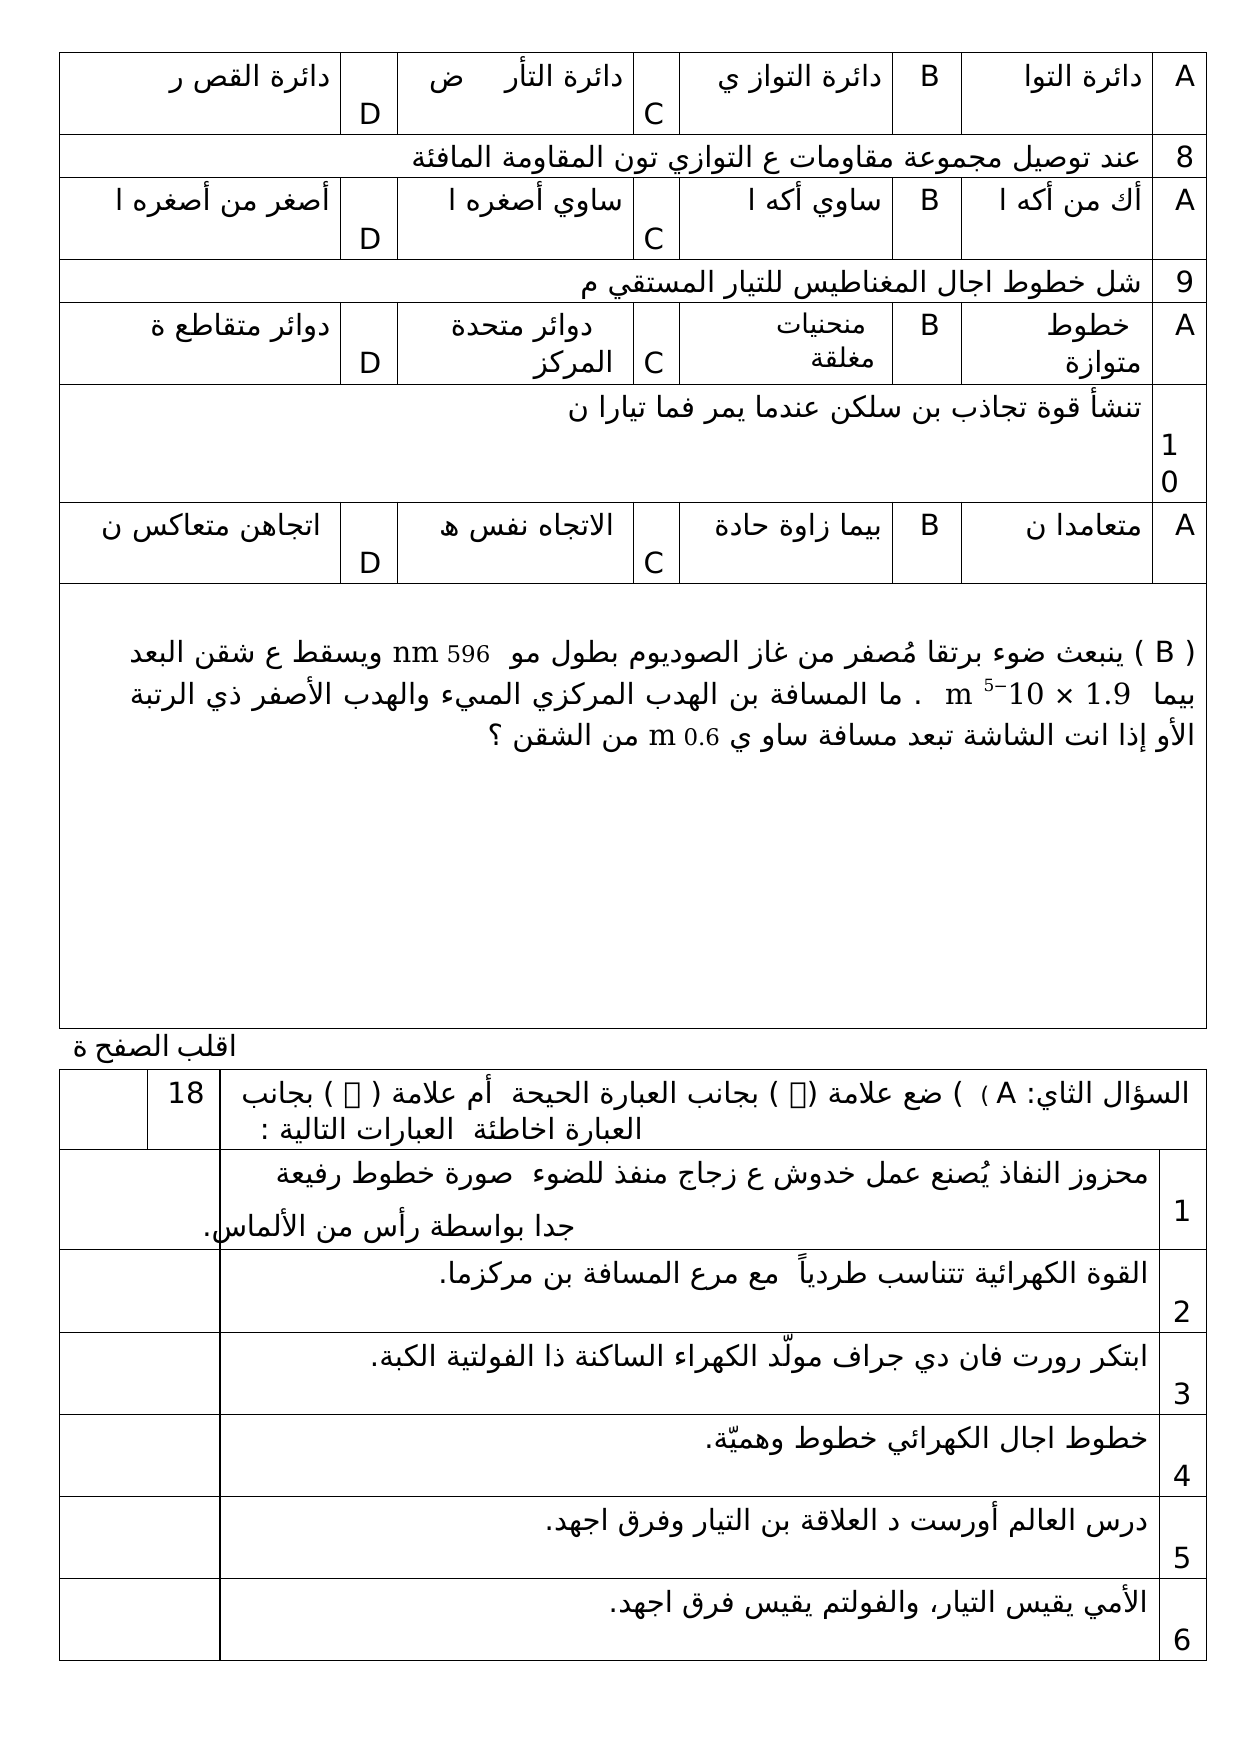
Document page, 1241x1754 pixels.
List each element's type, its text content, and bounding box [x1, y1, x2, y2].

table_cell [60, 1415, 219, 1496]
table_header [60, 1070, 147, 1149]
table_cell ( B ) ينبعث ضوء برتقا مُصفر من غاز الصوديوم بطول مو 596 nm ويسقط ع شقن البعد بيما m 5−10 × 1.9 . ما المسافة بن الهدب المركزي المىيء والهدب الأصفر ذي الرتبة الأو إذا انت الشاشة تبعد مسافة ساو ي 0.6 m من الشقن ؟ [60, 584, 1206, 1027]
table_cell C [634, 178, 679, 259]
table_cell 1 [1160, 1150, 1206, 1249]
table_cell B [893, 53, 961, 134]
table_header 18 [148, 1070, 219, 1149]
table_cell دائرة التوا [962, 53, 1152, 134]
table_cell D [341, 503, 397, 583]
table_cell دوائر متحدة المركز [398, 303, 633, 383]
table_cell الأمي يقيس التيار، والفولتم يقيس فرق اجهد. [221, 1579, 1159, 1660]
table_cell B [893, 503, 961, 583]
table_cell 9 [1153, 260, 1206, 302]
table_cell تنشأ قوة تجاذب بن سلكن عندما يمر فما تيارا ن [60, 385, 1152, 502]
table_cell D [341, 178, 397, 259]
table_cell 6 [1160, 1579, 1206, 1660]
table_cell عند توصيل مجموعة مقاومات ع التوازي تون المقاومة المافئة [60, 135, 1152, 177]
table_cell C [634, 53, 679, 134]
table_header السؤال الثاي: A ) ) ضع علامة ( ) بجانب العبارة الحيحة أم علامة (  ) بجانب العبارة اخاطئة العبارات التالية : [221, 1070, 1206, 1149]
table_cell ساوي أكه ا [680, 178, 892, 259]
table_cell شل خطوط اجال المغناطيس للتيار المستقي م [60, 260, 1152, 302]
table_cell متعامدا ن [962, 503, 1152, 583]
table_cell A [1153, 178, 1206, 259]
table_cell 5 [1160, 1497, 1206, 1578]
table_cell D [341, 53, 397, 134]
table_cell D [341, 303, 397, 383]
table_cell 8 [1153, 135, 1206, 177]
table_cell القوة الكهرائية تتناسب طردياً مع مرع المسافة بن مركزما. [221, 1250, 1159, 1332]
table_cell محزوز النفاذ يُصنع عمل خدوش ع زجاج منفذ للضوء صورة خطوط رفيعة جدا بواسطة رأس من الألماس. [221, 1150, 1159, 1249]
table_cell خطوط اجال الكهرائي خطوط وهميّة. [221, 1415, 1159, 1496]
table_cell أك من أكه ا [962, 178, 1152, 259]
text اقلب الصفح ة [66, 1029, 1181, 1064]
table_cell B [893, 303, 961, 383]
table_cell ساوي أصغره ا [398, 178, 633, 259]
table_cell B [893, 178, 961, 259]
table_cell دائرة التواز ي [680, 53, 892, 134]
table_cell بيما زاوة حادة [680, 503, 892, 583]
table_cell دوائر متقاطع ة [60, 303, 340, 383]
table_cell ابتكر رورت فان دي جراف مولّد الكهراء الساكنة ذا الفولتية الكبة. [221, 1333, 1159, 1414]
table_cell اتجاهن متعاكس ن [60, 503, 340, 583]
table_cell منحنيات مغلقة [680, 303, 892, 383]
table_cell [60, 1150, 219, 1249]
table_cell 3 [1160, 1333, 1206, 1414]
table_cell A [1153, 503, 1206, 583]
table_cell [60, 1579, 219, 1660]
table_cell دائرة القص ر [60, 53, 340, 134]
table_cell [60, 1250, 219, 1332]
table_cell خطوط متوازة [962, 303, 1152, 383]
table_cell دائرة التأر ض [398, 53, 633, 134]
table_cell C [634, 503, 679, 583]
table_cell 2 [1160, 1250, 1206, 1332]
table_cell A [1153, 53, 1206, 134]
table_cell الاتجاه نفس ھ [398, 503, 633, 583]
table_cell A [1153, 303, 1206, 383]
table_cell [60, 1333, 219, 1414]
table_cell درس العالم أورست د العلاقة بن التيار وفرق اجهد. [221, 1497, 1159, 1578]
table_cell [60, 1497, 219, 1578]
table_cell C [634, 303, 679, 383]
table_cell 4 [1160, 1415, 1206, 1496]
table_cell 10 [1153, 385, 1206, 502]
table_cell أصغر من أصغره ا [60, 178, 340, 259]
